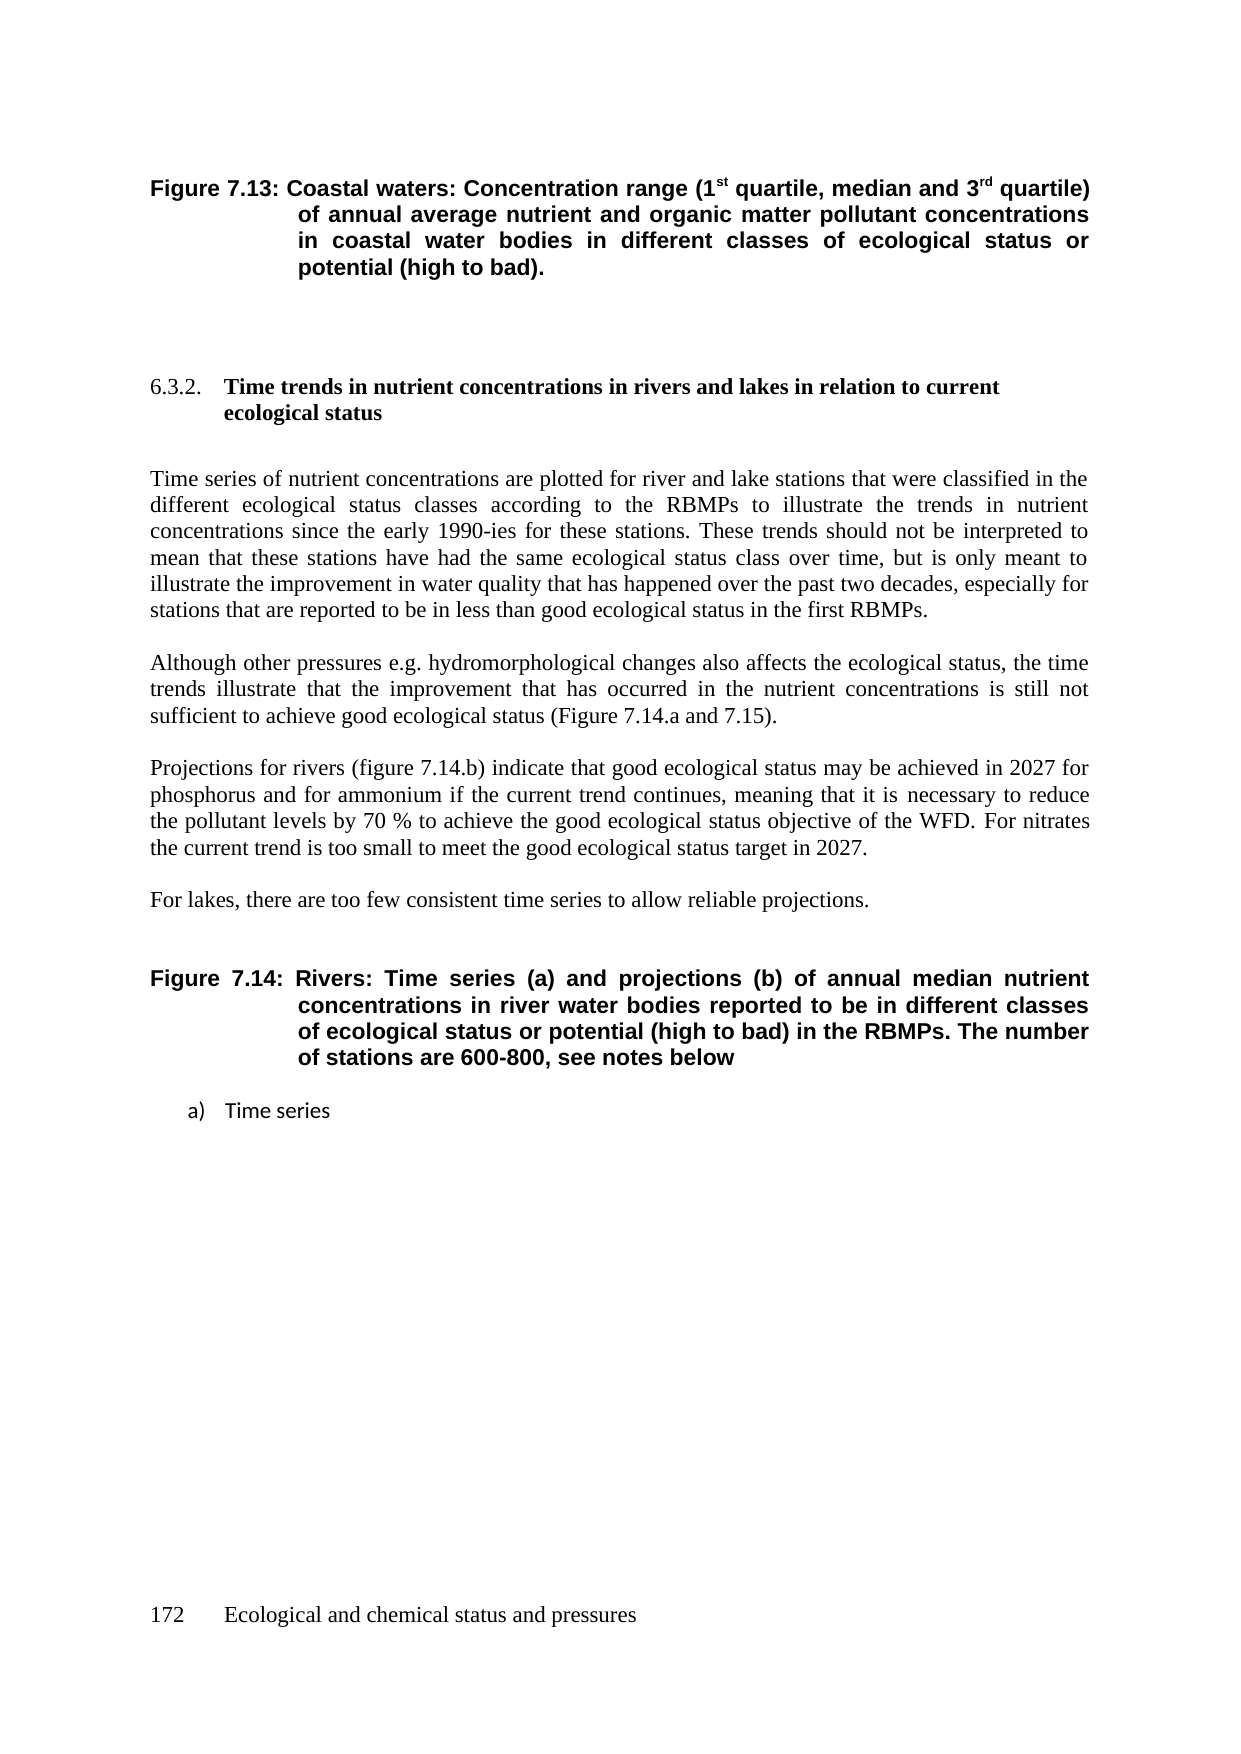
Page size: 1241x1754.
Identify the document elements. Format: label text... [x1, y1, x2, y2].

text Time series of nutrient concentrations are plotted for river and lake stations that were classified in the different ecological status classes according to the RBMPs to illustrate the trends in nutrient concentrations since the early 1990-ies for these stations. These trends should not be interpreted to mean that these stations have had the same ecological status class over time, but is only meant to illustrate the improvement in water quality that has happened over the past two decades, especially for stations that are reported to be in less than good ecological status in the first RBMPs. [150, 464, 1090, 623]
text Figure 7.14: Rivers: Time series (a) and projections (b) of annual median nutrient concentrations in river water bodies reported to be in different classes of ecological status or potential (high to bad) in the RBMPs. The number of stations are 600-800, see notes below [150, 965, 1090, 1071]
list Time series [187, 1096, 1090, 1124]
subtitle Time trends in nutrient concentrations in rivers and lakes in relation to current ecological status [150, 373, 1090, 426]
text Figure 7.13: Coastal waters: Concentration range (1st quartile, median and 3rd quartile) of annual average nutrient and organic matter pollutant concentrations in coastal water bodies in different classes of ecological status or potential (high to bad). [150, 174, 1090, 280]
text Although other pressures e.g. hydromorphological changes also affects the ecological status, the time trends illustrate that the improvement that has occurred in the nutrient concentrations is still not sufficient to achieve good ecological status (Figure 7.14.a and 7.15). [150, 649, 1090, 728]
text Projections for rivers (figure 7.14.b) indicate that good ecological status may be achieved in 2027 for phosphorus and for ammonium if the current trend continues, meaning that it is necessary to reduce the pollutant levels by 70 % to achieve the good ecological status objective of the WFD. For nitrates the current trend is too small to meet the good ecological status target in 2027. [150, 754, 1090, 860]
text For lakes, there are too few consistent time series to allow reliable projections. [150, 886, 1090, 913]
